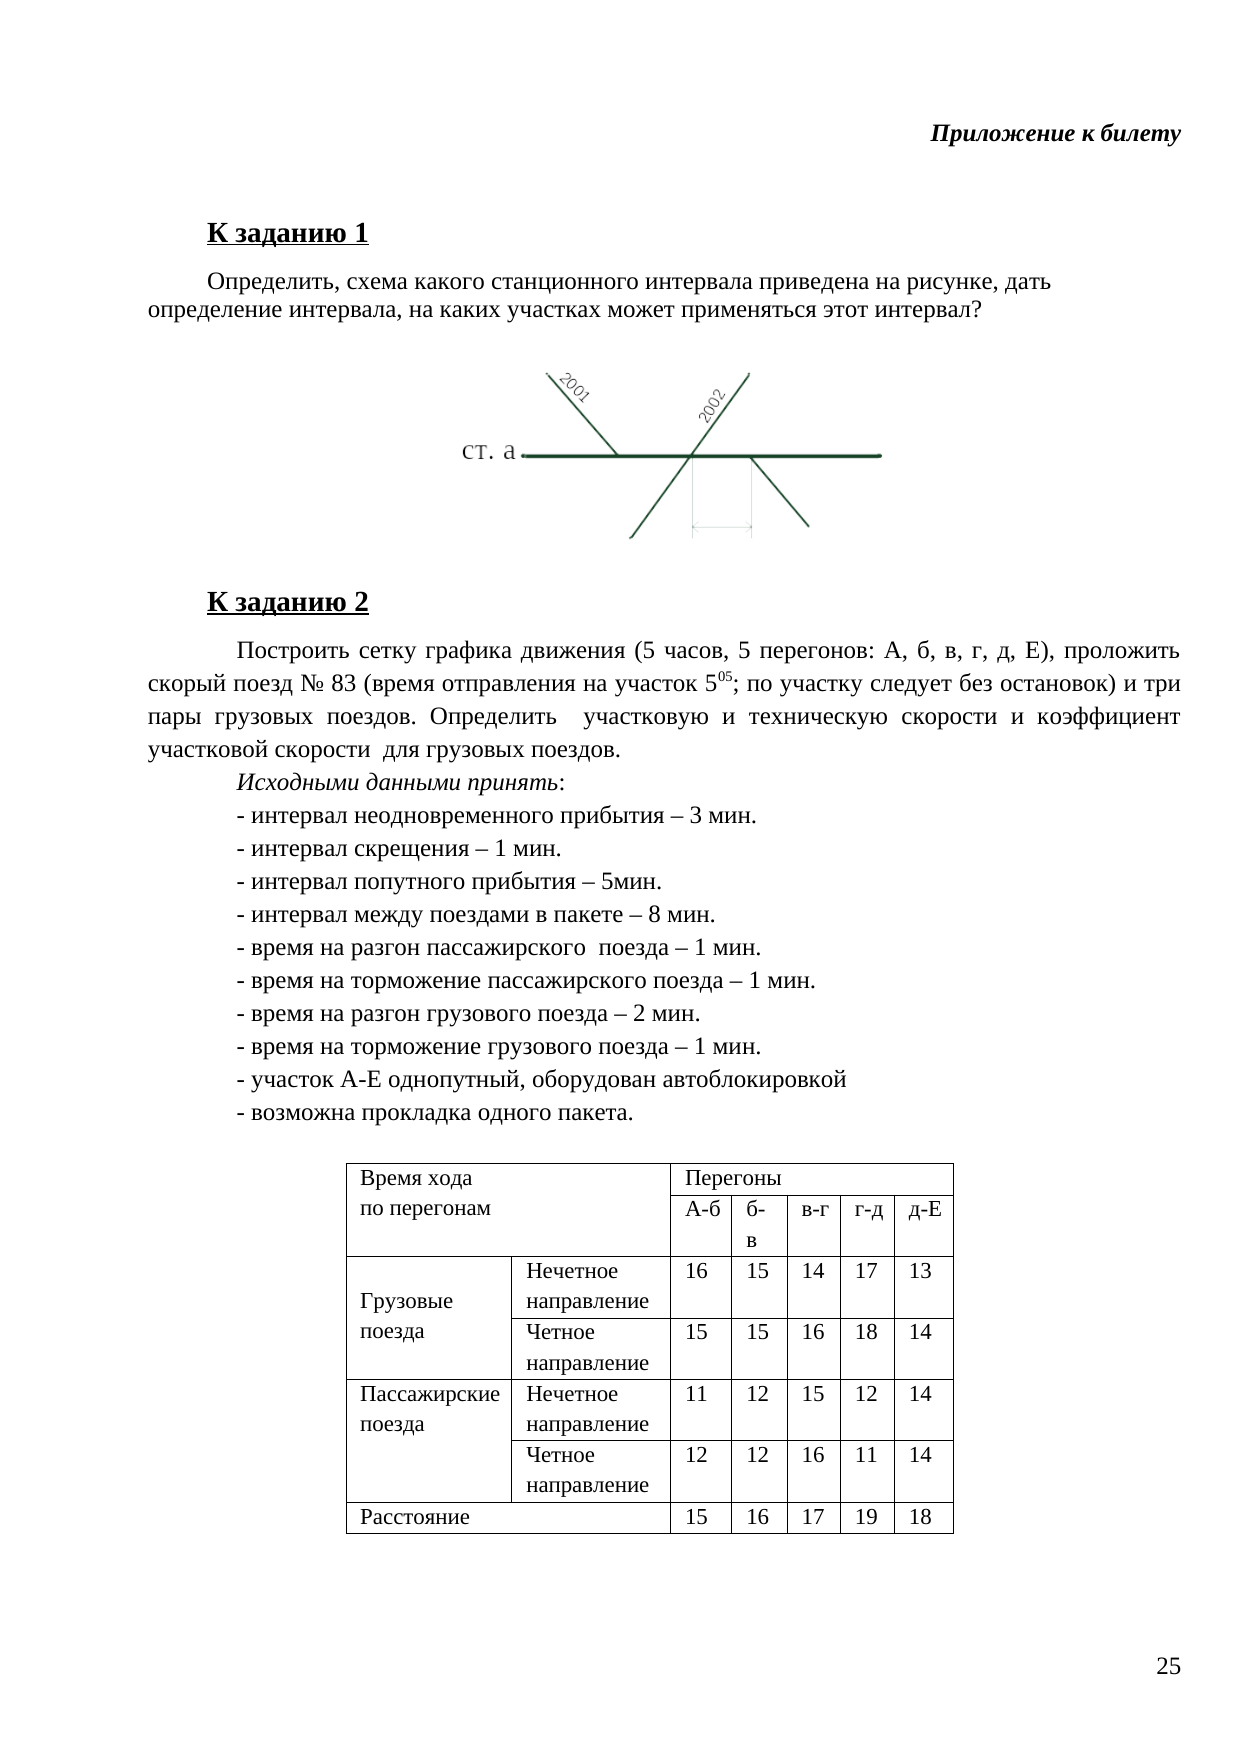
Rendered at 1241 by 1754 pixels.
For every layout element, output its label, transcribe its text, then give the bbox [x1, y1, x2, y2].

table_cell Четное направление [512, 1441, 670, 1502]
table_cell 14 [788, 1257, 840, 1317]
table_header Время хода по перегонам [347, 1164, 670, 1256]
table_cell Четное направление [512, 1319, 670, 1379]
table_cell 15 [732, 1319, 787, 1379]
table_cell Нечетное направление [512, 1380, 670, 1440]
table_cell 12 [732, 1441, 787, 1502]
text К заданию 2 [148, 584, 1181, 617]
table_cell Расстояние [347, 1503, 670, 1533]
table_cell 16 [788, 1441, 840, 1502]
table_cell 11 [671, 1380, 731, 1440]
table_cell 13 [895, 1257, 953, 1317]
text - время на разгон пассажирского поезда – 1 мин. [148, 932, 1181, 961]
text Приложение к билету [148, 118, 1181, 147]
table_cell 12 [671, 1441, 731, 1502]
table_header Перегоны [671, 1164, 953, 1194]
table_cell 18 [841, 1319, 894, 1379]
table_cell Пассажирские поезда [347, 1380, 511, 1502]
table_cell 14 [895, 1380, 953, 1440]
text К заданию 1 [148, 215, 1181, 248]
table_cell 15 [671, 1319, 731, 1379]
text - время на торможение пассажирского поезда – 1 мин. [148, 965, 1181, 994]
table_cell 17 [841, 1257, 894, 1317]
text Исходными данными принять: [163, 767, 1181, 796]
table_cell 16 [671, 1257, 731, 1317]
text - интервал между поездами в пакете – 8 мин. [148, 899, 1181, 928]
text - участок А-Е однопутный, оборудован автоблокировкой [148, 1064, 1181, 1093]
table_cell д-Е [895, 1196, 953, 1256]
table_cell А-б [671, 1196, 731, 1256]
text - интервал неодновременного прибытия – 3 мин. [148, 800, 1181, 829]
table_cell б-в [732, 1196, 787, 1256]
table_cell 18 [895, 1503, 953, 1533]
table_cell 16 [732, 1503, 787, 1533]
table_cell 17 [788, 1503, 840, 1533]
table_cell 11 [841, 1441, 894, 1502]
text - время на разгон грузового поезда – 2 мин. [148, 998, 1181, 1027]
text - возможна прокладка одного пакета. [148, 1097, 1181, 1126]
table_cell 12 [732, 1380, 787, 1440]
table_cell г-д [841, 1196, 894, 1256]
table_cell 12 [841, 1380, 894, 1440]
table_cell в-г [788, 1196, 840, 1256]
text - время на торможение грузового поезда – 1 мин. [148, 1031, 1181, 1060]
text - интервал попутного прибытия – 5мин. [148, 866, 1181, 895]
table_cell 14 [895, 1319, 953, 1379]
text - интервал скрещения – 1 мин. [148, 833, 1181, 862]
table_cell 15 [788, 1380, 840, 1440]
table_cell 14 [895, 1441, 953, 1502]
table_cell Грузовые поезда [347, 1257, 511, 1379]
text Определить, схема какого станционного интервала приведена на рисунке, дать определение интервала, на каких участках может применяться этот интервал? [148, 266, 1181, 323]
table_cell 16 [788, 1319, 840, 1379]
table_cell Нечетное направление [512, 1257, 670, 1317]
table_cell 15 [732, 1257, 787, 1317]
table_cell 19 [841, 1503, 894, 1533]
table_cell 15 [671, 1503, 731, 1533]
text Построить сетку графика движения (5 часов, 5 перегонов: А, б, в, г, д, Е), проложить скорый поезд № 83 (время отправления на участок 505; по участку следует без остановок) и три пары грузовых поездов. Определить участковую и техническую скорости и коэффициент участковой скорости для грузовых поездов. [148, 635, 1181, 763]
